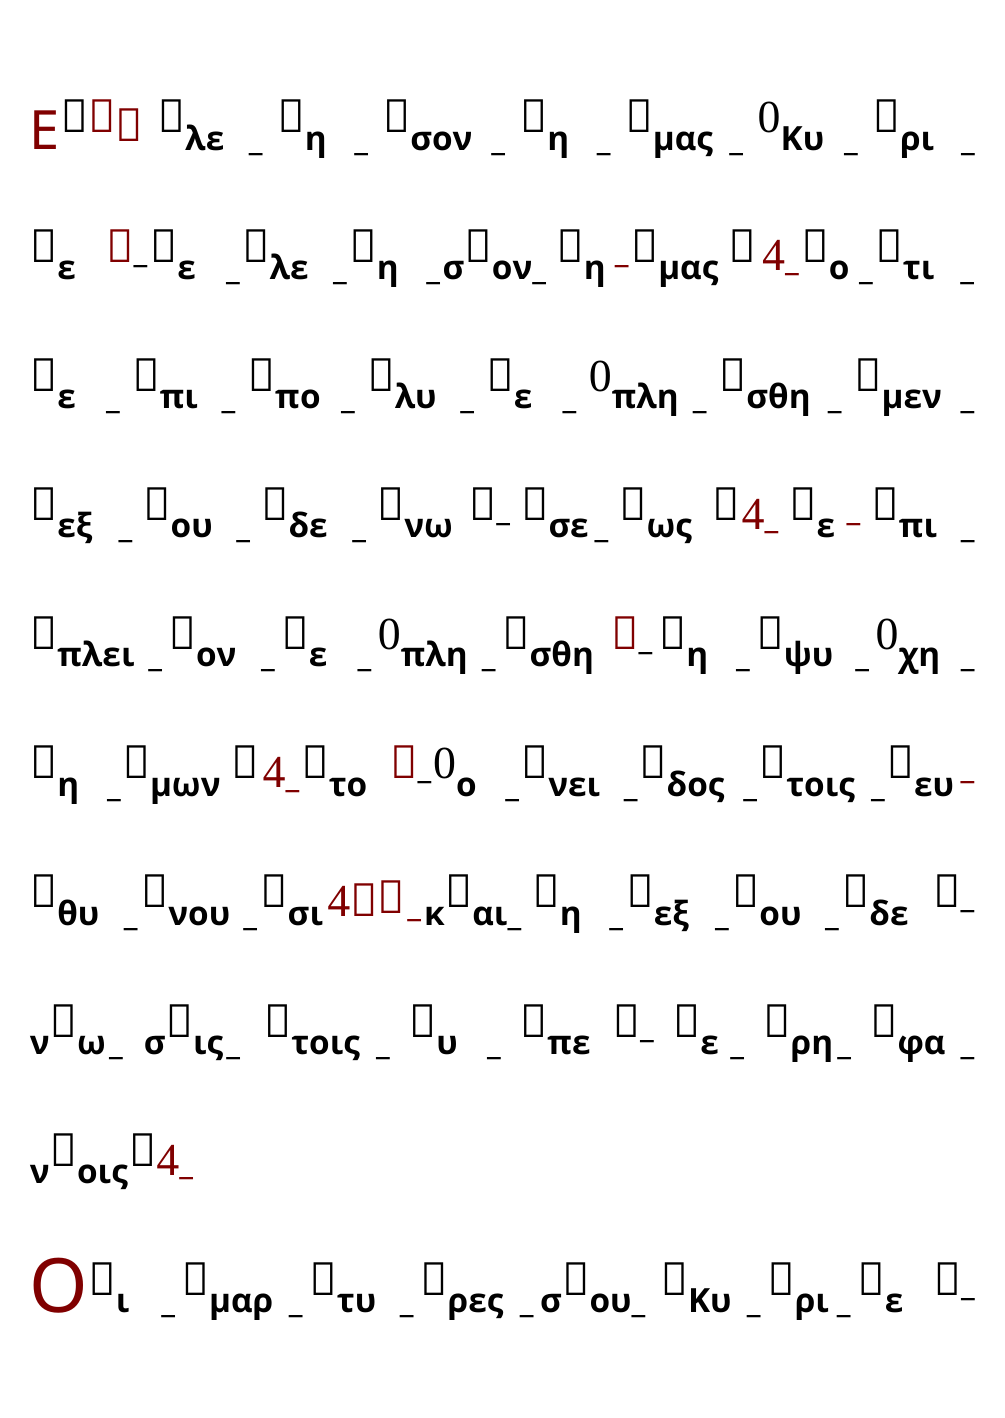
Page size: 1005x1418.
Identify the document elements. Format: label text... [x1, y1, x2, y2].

text Ε. λε_ η_ σον_ η_ μας_ Κυ_ ρι_ ε_ ε_ λε_ η_ σον_ η_ μας_ ο_ τι_ ε_ πι_ πο_ λυ_ ε_ πλη_ σθη_ μεν_ εξ_ ου_ δε_ νω_ σε_ ως_ ε_ πι_ πλει_ ον_ ε_ πλη_ σθη_ η_ ψυ_ χη_ η_ μων_ το_ ο_ νει_ δος_ τοις_ ευ_ θυ_ νου_ σι_ και_ η_ εξ_ ου_ δε_ νω_ σις_ τοις_ υ_ πε_ ε_ ρη_ φα_ νοις_ [29, 29, 974, 1192]
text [29, 1192, 974, 1321]
